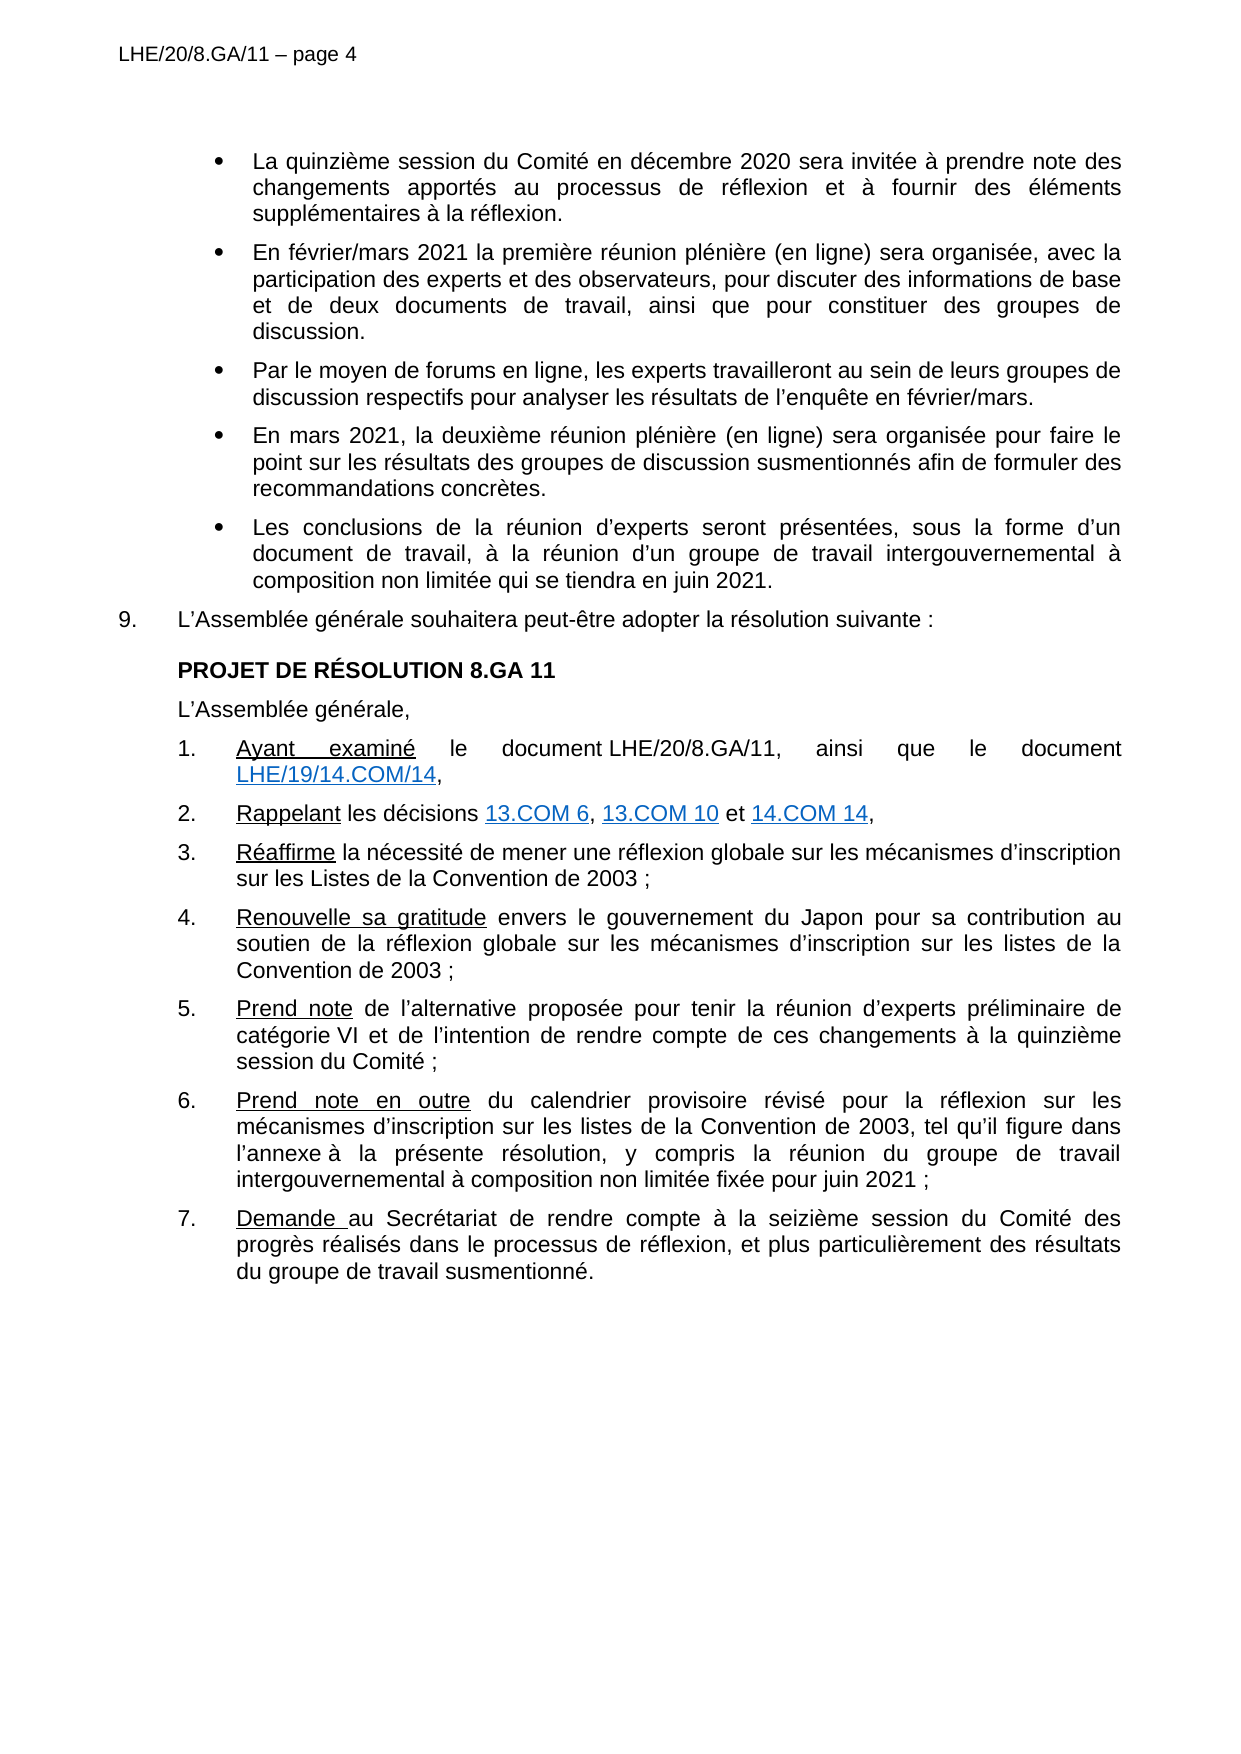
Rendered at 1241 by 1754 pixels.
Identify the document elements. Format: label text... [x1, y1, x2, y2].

list En mars 2021, la deuxième réunion plénière (en ligne) sera organisée pour faire le point sur les résultats des groupes de discussion susmentionnés afin de formuler des recommandations concrètes. [215, 422, 1122, 501]
list L’Assemblée générale souhaitera peut-être adopter la résolution suivante : [118, 606, 1122, 632]
list La quinzième session du Comité en décembre 2020 sera invitée à prendre note des changements apportés au processus de réflexion et à fournir des éléments supplémentaires à la réflexion. [215, 148, 1122, 227]
list Demande au Secrétariat de rendre compte à la seizième session du Comité des progrès réalisés dans le processus de réflexion, et plus particulièrement des résultats du groupe de travail susmentionné. [177, 1205, 1122, 1284]
list Les conclusions de la réunion d’experts seront présentées, sous la forme d’un document de travail, à la réunion d’un groupe de travail intergouvernemental à composition non limitée qui se tiendra en juin 2021. [215, 514, 1122, 593]
list Ayant examiné le document LHE/20/8.GA/11, ainsi que le document LHE/19/14.COM/14, [177, 734, 1122, 787]
title PROJET DE RÉSOLUTION 8.GA 11 [177, 657, 1122, 683]
list Prend note en outre du calendrier provisoire révisé pour la réflexion sur les mécanismes d’inscription sur les listes de la Convention de 2003, tel qu’il figure dans l’annexe à la présente résolution, y compris la réunion du groupe de travail intergouvernemental à composition non limitée fixée pour juin 2021 ; [177, 1087, 1122, 1192]
list Rappelant les décisions 13.COM 6, 13.COM 10 et 14.COM 14, [177, 800, 1122, 826]
list En février/mars 2021 la première réunion plénière (en ligne) sera organisée, avec la participation des experts et des observateurs, pour discuter des informations de base et de deux documents de travail, ainsi que pour constituer des groupes de discussion. [215, 239, 1122, 345]
text L’Assemblée générale, [177, 696, 1122, 722]
list Prend note de l’alternative proposée pour tenir la réunion d’experts préliminaire de catégorie VI et de l’intention de rendre compte de ces changements à la quinzième session du Comité ; [177, 995, 1122, 1074]
list Par le moyen de forums en ligne, les experts travailleront au sein de leurs groupes de discussion respectifs pour analyser les résultats de l’enquête en février/mars. [215, 357, 1122, 410]
list Renouvelle sa gratitude envers le gouvernement du Japon pour sa contribution au soutien de la réflexion globale sur les mécanismes d’inscription sur les listes de la Convention de 2003 ; [177, 904, 1122, 983]
list Réaffirme la nécessité de mener une réflexion globale sur les mécanismes d’inscription sur les Listes de la Convention de 2003 ; [177, 839, 1122, 891]
